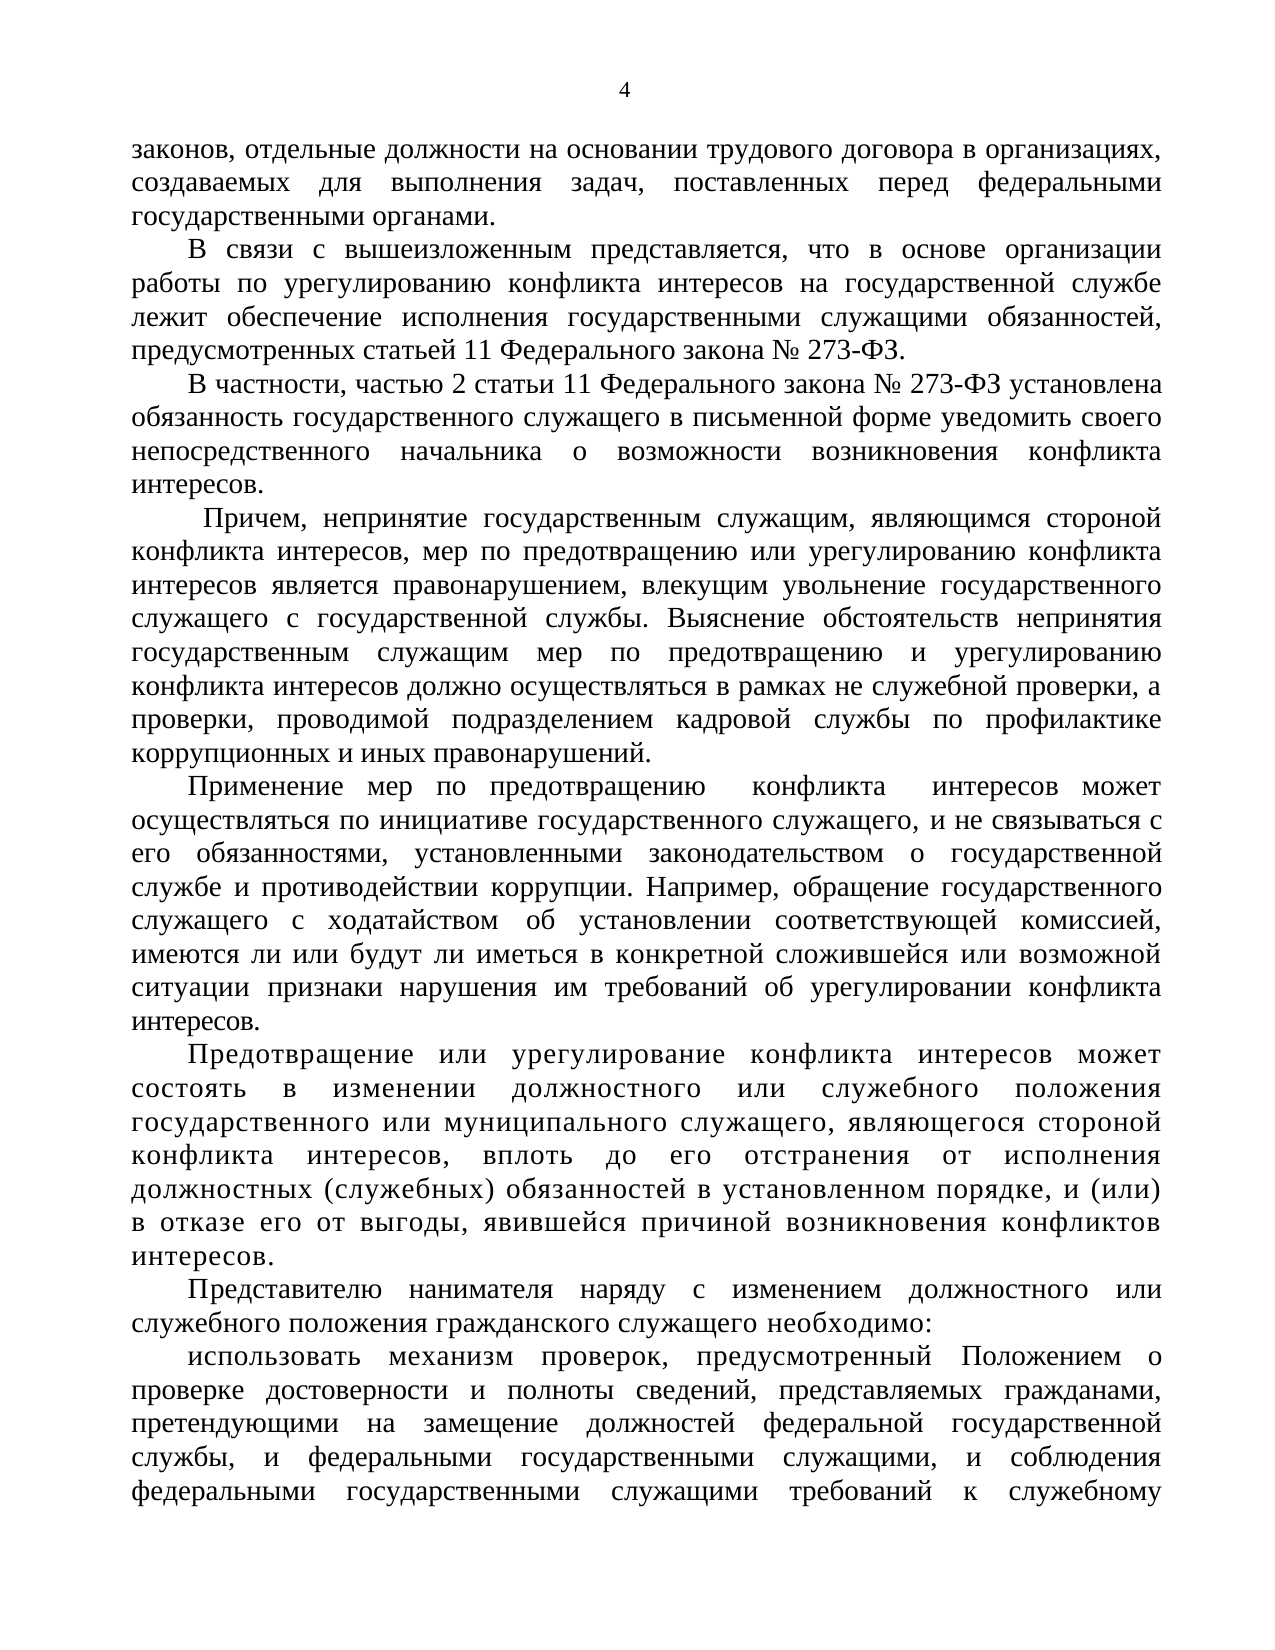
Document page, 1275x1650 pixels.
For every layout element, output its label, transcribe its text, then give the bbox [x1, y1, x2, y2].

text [131, 1338, 1162, 1506]
text Причем, непринятие государственным служащим, являющимся стороной конфликта интересов, мер по предотвращению или урегулированию конфликта интересов является правонарушением, влекущим увольнение государственного служащего с государственной службы. Выяснение обстоятельств непринятия государственным служащим мер по предотвращению и урегулированию конфликта интересов должно осуществляться в рамках не служебной проверки, а проверки, проводимой подразделением кадровой службы по профилактике коррупционных и иных правонарушений. [131, 500, 1162, 768]
text В связи с вышеизложенным представляется, что в основе организации работы по урегулированию конфликта интересов на государственной службе лежит обеспечение исполнения государственными служащими обязанностей, предусмотренных статьей 11 Федерального закона № 273-ФЗ. [131, 232, 1162, 366]
text Применение мер по предотвращению конфликта интересов может осуществляться по инициативе государственного служащего, и не связываться с его обязанностями, установленными законодательством о государственной службе и противодействии коррупции. Например, обращение государственного служащего с ходатайством об установлении соответствующей комиссией, имеются ли или будут ли иметься в конкретной сложившейся или возможной ситуации признаки нарушения им требований об урегулировании конфликта интересов. [131, 768, 1162, 1037]
text Представителю нанимателя наряду с изменением должностного или служебного положения гражданского служащего необходимо: [131, 1271, 1162, 1338]
text В частности, частью 2 статьи 11 Федерального закона № 273-ФЗ установлена обязанность государственного служащего в письменной форме уведомить своего непосредственного начальника о возможности возникновения конфликта интересов. [131, 366, 1162, 500]
text Предотвращение или урегулирование конфликта интересов может состоять в изменении должностного или служебного положения государственного или муниципального служащего, являющегося стороной конфликта интересов, вплоть до его отстранения от исполнения должностных (служебных) обязанностей в установленном порядке, и (или) в отказе его от выгоды, явившейся причиной возникновения конфликтов интересов. [131, 1037, 1162, 1271]
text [131, 131, 1162, 232]
